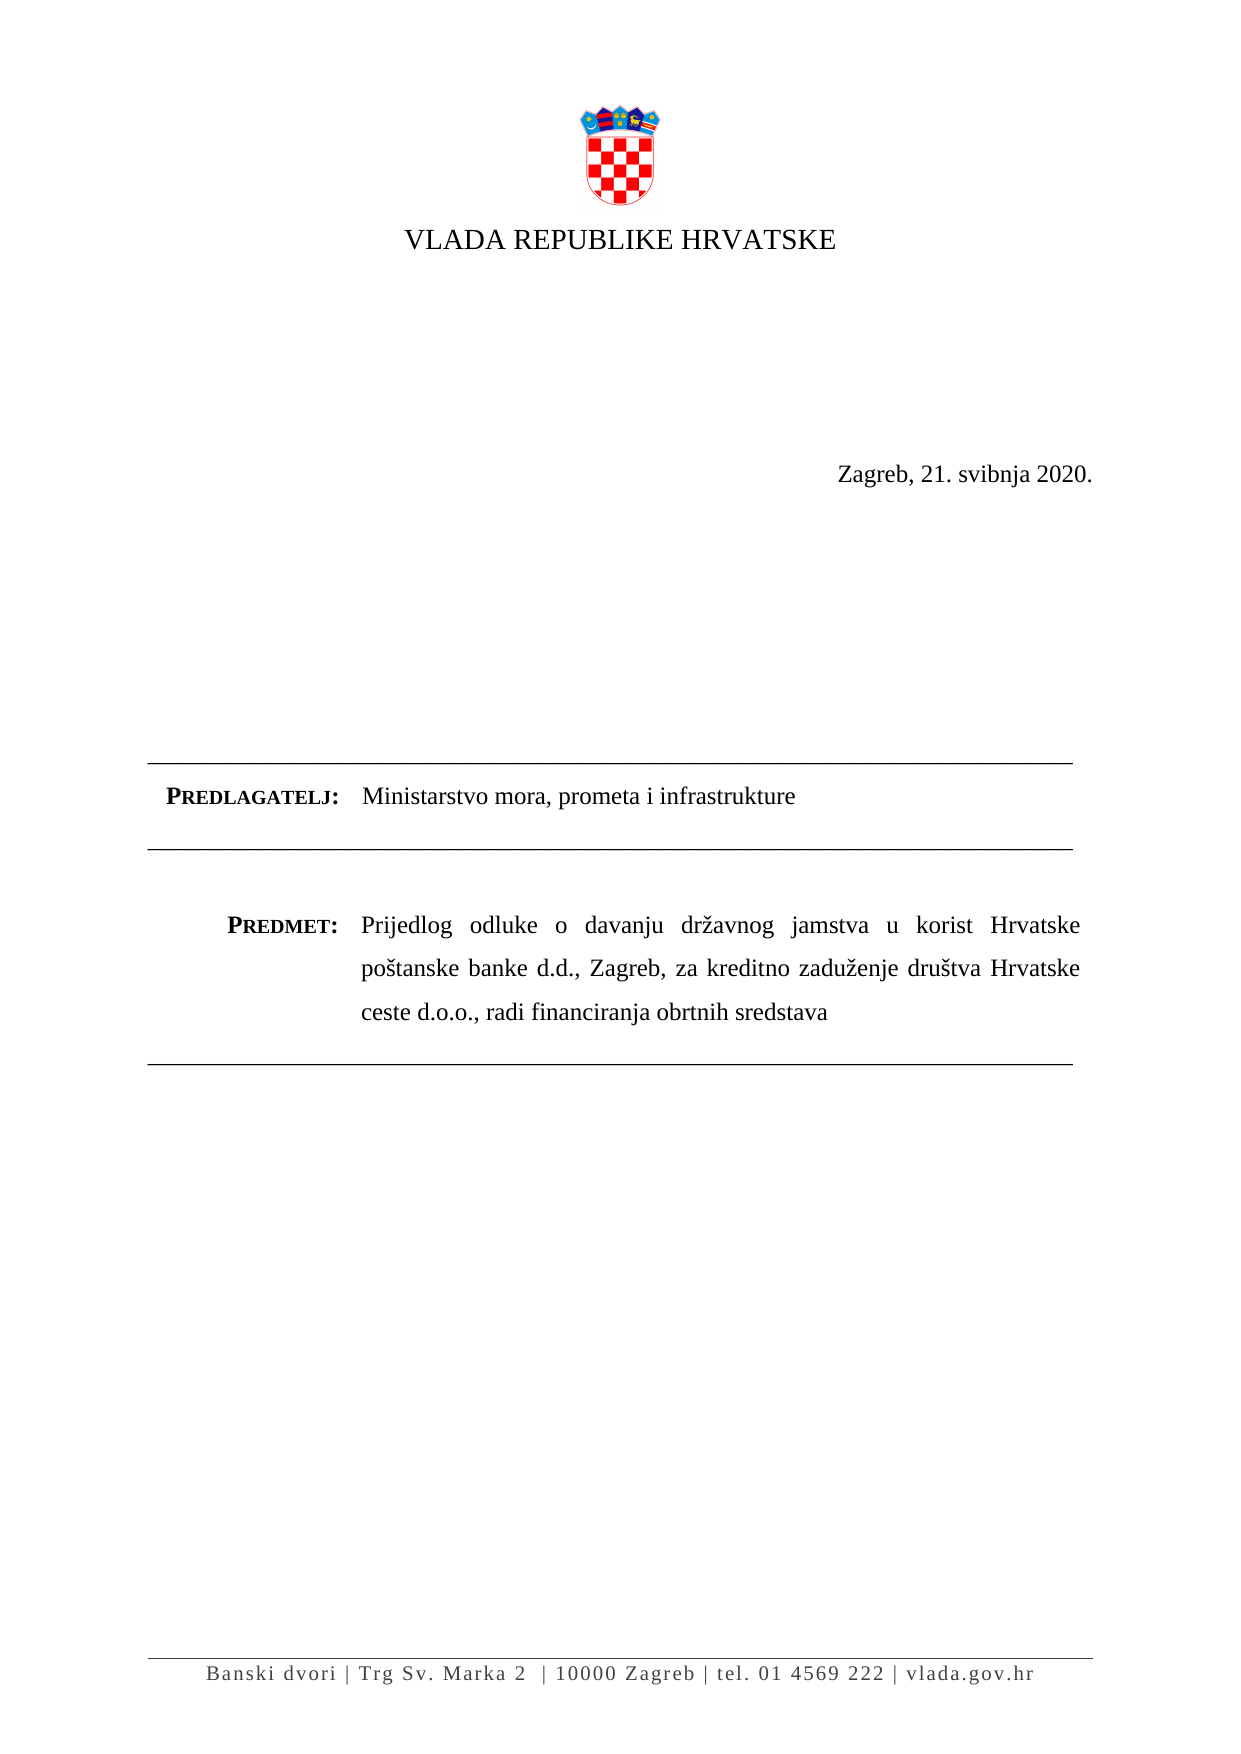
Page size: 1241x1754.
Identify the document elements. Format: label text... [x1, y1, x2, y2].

table_header Predmet: [148, 910, 349, 1039]
text __________________________________________________________________________ [148, 824, 1093, 853]
picture [578, 103, 662, 216]
table_header Predlagatelj: [148, 781, 351, 824]
text VLADA REPUBLIKE HRVATSKE [148, 222, 1093, 255]
table_header Prijedlog odluke o davanju državnog jamstva u korist Hrvatske poštanske banke d.d., Zagreb, za kreditno zaduženje društva Hrvatske ceste d.o.o., radi financiranja obrtnih sredstava [350, 910, 1093, 1039]
text Zagreb, 21. svibnja 2020. [148, 459, 1093, 488]
text __________________________________________________________________________ [148, 1039, 1093, 1068]
table_header Ministarstvo mora, prometa i infrastrukture [351, 781, 1093, 824]
text __________________________________________________________________________ [148, 738, 1093, 767]
